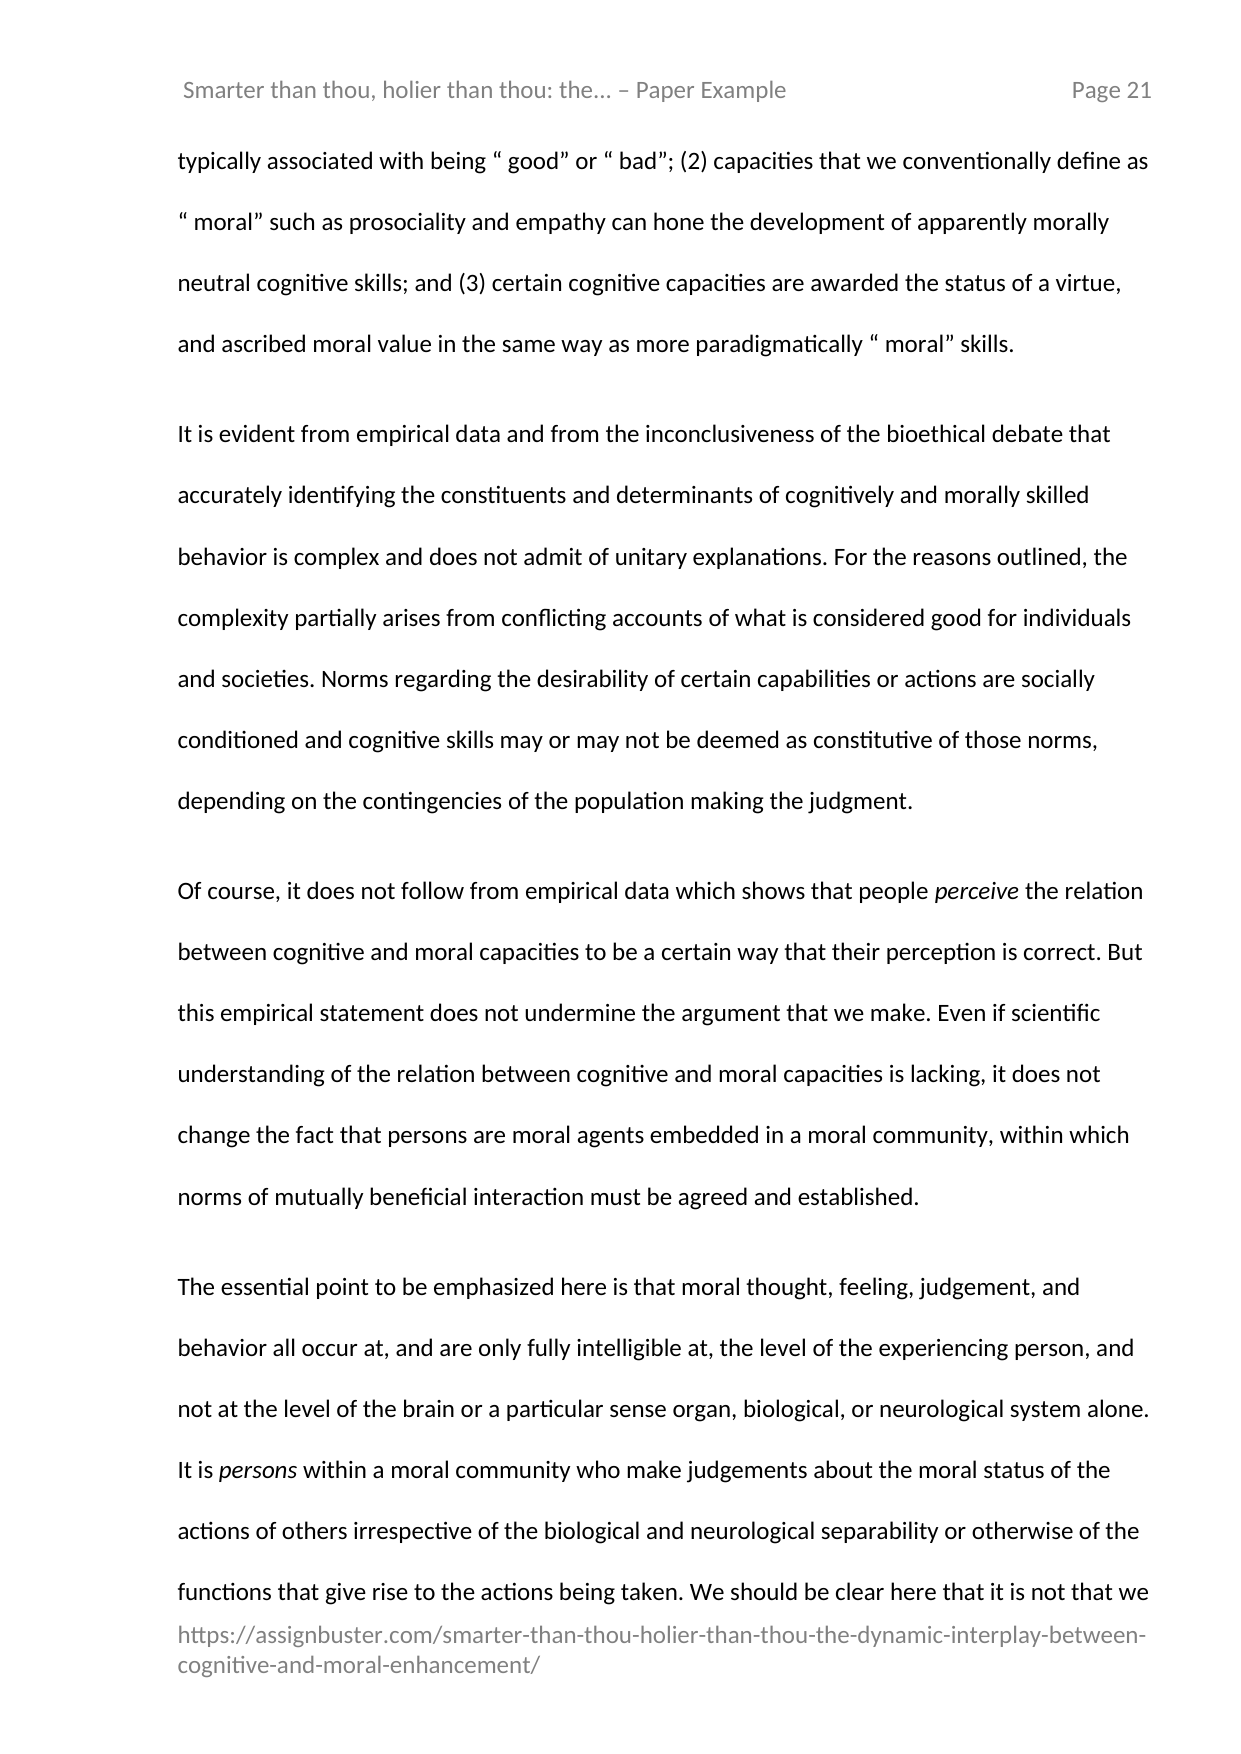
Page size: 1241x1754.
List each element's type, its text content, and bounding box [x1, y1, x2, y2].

text It is evident from empirical data and from the inconclusiveness of the bioethical debate that accurately identifying the constituents and determinants of cognitively and morally skilled behavior is complex and does not admit of unitary explanations. For the reasons outlined, the complexity partially arises from conflicting accounts of what is considered good for individuals and societies. Norms regarding the desirability of certain capabilities or actions are socially conditioned and cognitive skills may or may not be deemed as constitutive of those norms, depending on the contingencies of the population making the judgment. [177, 419, 1152, 815]
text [177, 1271, 1152, 1607]
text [177, 145, 1152, 359]
text Of course, it does not follow from empirical data which shows that people perceive the relation between cognitive and moral capacities to be a certain way that their perception is correct. But this empirical statement does not undermine the argument that we make. Even if scientific understanding of the relation between cognitive and moral capacities is lacking, it does not change the fact that persons are moral agents embedded in a moral community, within which norms of mutually beneficial interaction must be agreed and established. [177, 875, 1152, 1211]
